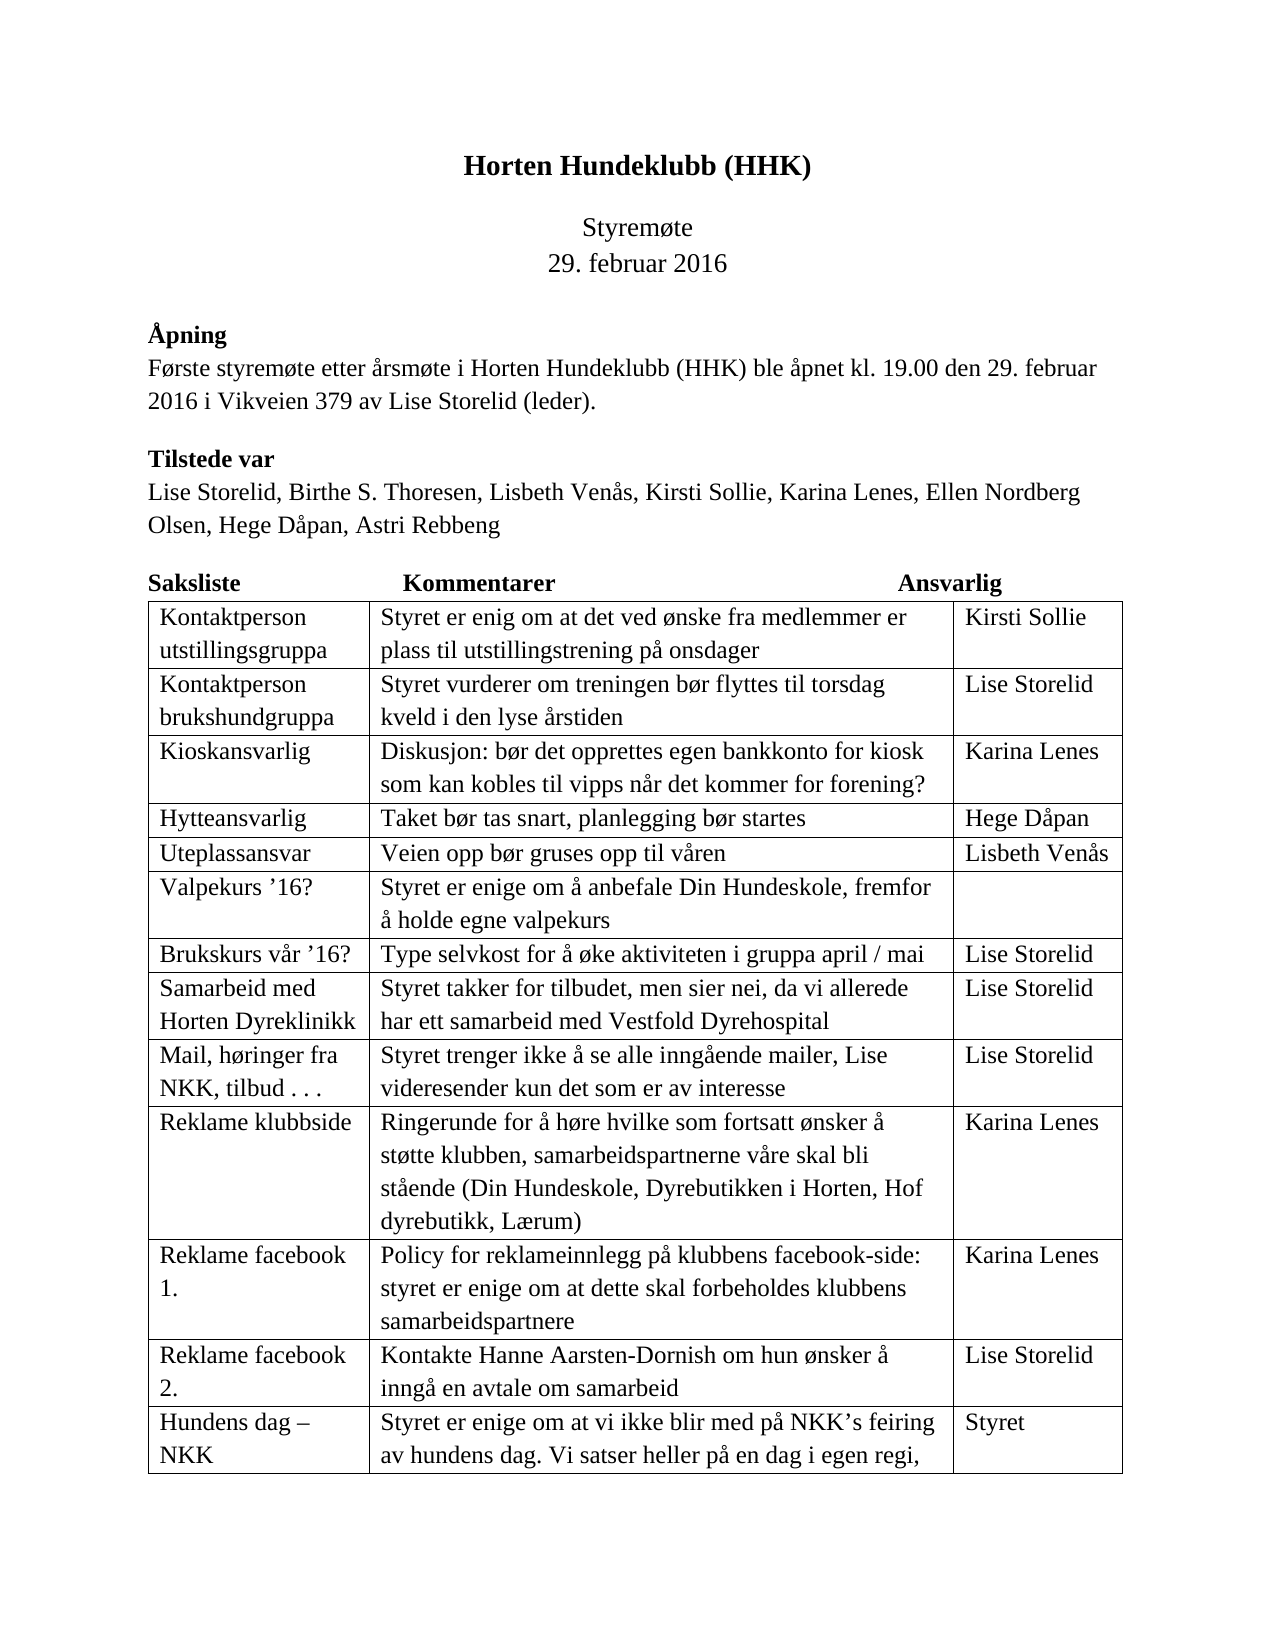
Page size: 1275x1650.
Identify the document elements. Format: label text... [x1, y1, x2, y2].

table_cell Brukskurs vår ’16? [149, 939, 369, 972]
table_cell Mail, høringer fra NKK, tilbud . . . [149, 1040, 369, 1106]
table_cell Ringerunde for å høre hvilke som fortsatt ønsker å støtte klubben, samarbeidspartnerne våre skal bli stående (Din Hundeskole, Dyrebutikken i Horten, Hof dyrebutikk, Lærum) [370, 1107, 953, 1239]
table_cell Reklame facebook 2. [149, 1340, 369, 1406]
table_cell Karina Lenes [954, 1107, 1122, 1239]
table_cell Lise Storelid [954, 939, 1122, 972]
table_cell Diskusjon: bør det opprettes egen bankkonto for kiosk som kan kobles til vipps når det kommer for forening? [370, 736, 953, 802]
table_cell Samarbeid med Horten Dyreklinikk [149, 973, 369, 1039]
table_cell Type selvkost for å øke aktiviteten i gruppa april / mai [370, 939, 953, 972]
table_cell Hundens dag – NKK [149, 1407, 369, 1473]
table_cell Hytteansvarlig [149, 804, 369, 837]
table_cell Kioskansvarlig [149, 736, 369, 802]
table_header Kontaktperson utstillingsgruppa [149, 602, 369, 668]
table_cell [954, 872, 1122, 938]
table_cell Reklame facebook 1. [149, 1240, 369, 1339]
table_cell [370, 1407, 953, 1473]
table_cell Lisbeth Venås [954, 838, 1122, 871]
table_cell Styret er enige om å anbefale Din Hundeskole, fremfor å holde egne valpekurs [370, 872, 953, 938]
text Lise Storelid, Birthe S. Thoresen, Lisbeth Venås, Kirsti Sollie, Karina Lenes, Ellen Nordberg Olsen, Hege Dåpan, Astri Rebbeng [148, 477, 1127, 539]
table_cell Styret trenger ikke å se alle inngående mailer, Lise videresender kun det som er av interesse [370, 1040, 953, 1106]
table_header Styret er enig om at det ved ønske fra medlemmer er plass til utstillingstrening på onsdager [370, 602, 953, 668]
table_cell Veien opp bør gruses opp til våren [370, 838, 953, 871]
table_cell Uteplassansvar [149, 838, 369, 871]
table_cell Lise Storelid [954, 669, 1122, 735]
table_cell Styret vurderer om treningen bør flyttes til torsdag kveld i den lyse årstiden [370, 669, 953, 735]
table_cell Lise Storelid [954, 1340, 1122, 1406]
table_cell Styret [954, 1407, 1122, 1473]
table_cell Lise Storelid [954, 1040, 1122, 1106]
text Første styremøte etter årsmøte i ble åpnet kl. 19.00 den i Vikveien 379 av Lise Storelid (leder). [148, 353, 1127, 415]
table_cell Kontaktperson brukshundgruppa [149, 669, 369, 735]
table_cell Karina Lenes [954, 1240, 1122, 1339]
subtitle Tilstede var [148, 444, 1127, 473]
table_cell Policy for reklameinnlegg på klubbens facebook-side: styret er enige om at dette skal forbeholdes klubbens samarbeidspartnere [370, 1240, 953, 1339]
table_cell Valpekurs ’16? [149, 872, 369, 938]
table_header Kirsti Sollie [954, 602, 1122, 668]
subtitle Åpning [148, 320, 1127, 349]
table_cell Styret takker for tilbudet, men sier nei, da vi allerede har ett samarbeid med Vestfold Dyrehospital [370, 973, 953, 1039]
table_cell Lise Storelid [954, 973, 1122, 1039]
table_cell Karina Lenes [954, 736, 1122, 802]
table_cell Reklame klubbside [149, 1107, 369, 1239]
table_cell Taket bør tas snart, planlegging bør startes [370, 804, 953, 837]
table_cell Hege Dåpan [954, 804, 1122, 837]
subtitle Styremøte [148, 211, 1127, 242]
table_cell Kontakte Hanne Aarsten-Dornish om hun ønsker å inngå en avtale om samarbeid [370, 1340, 953, 1406]
subtitle Saksliste Kommentarer Ansvarlig [148, 568, 1127, 597]
